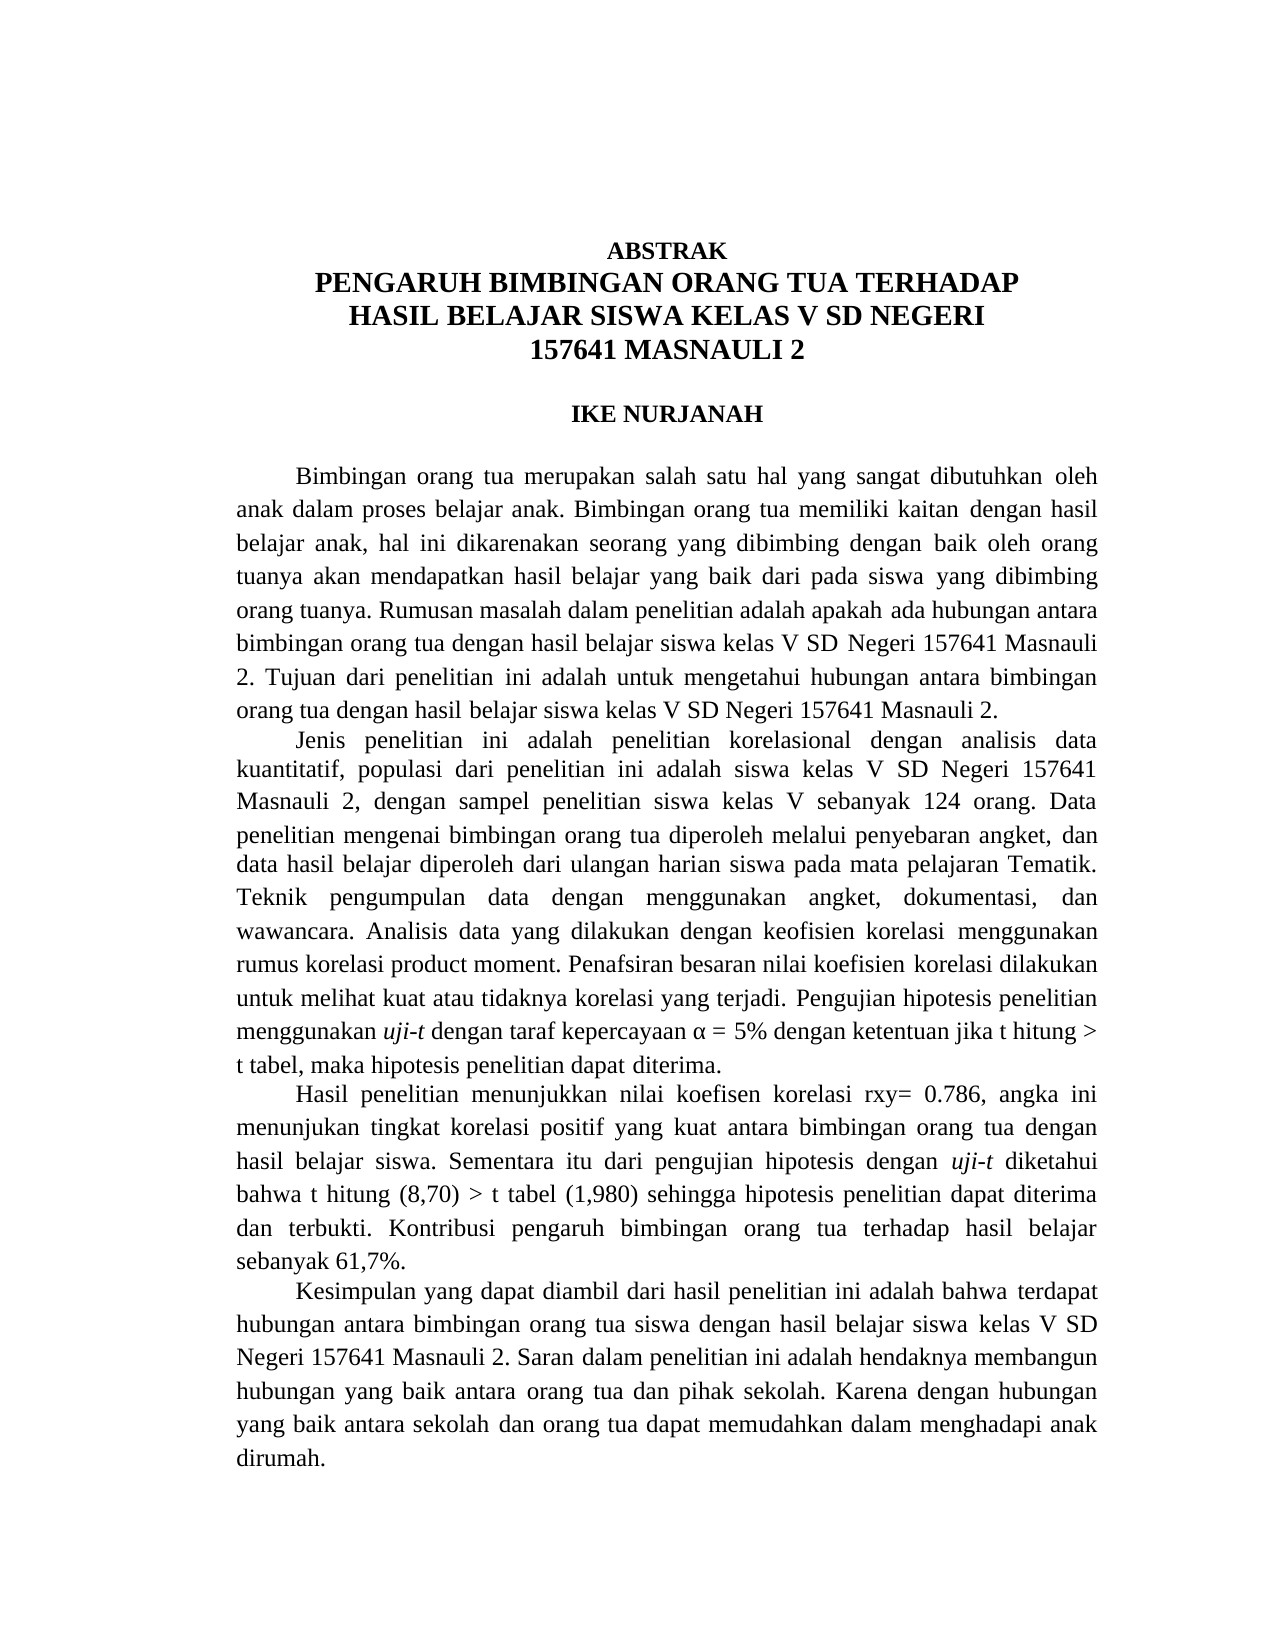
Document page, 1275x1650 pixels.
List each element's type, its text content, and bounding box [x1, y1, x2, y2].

text IKE NURJANAH [236, 399, 1098, 428]
text Kesimpulan yang dapat diambil dari hasil penelitian ini adalah bahwa terdapat hubungan antara bimbingan orang tua siswa dengan hasil belajar siswa kelas V SD Negeri 157641 Masnauli 2. Saran dalam penelitian ini adalah hendaknya membangun hubungan yang baik antara orang tua dan pihak sekolah. Karena dengan hubungan yang baik antara sekolah dan orang tua dapat memudahkan dalam menghadapi anak dirumah. [236, 1276, 1098, 1472]
text HASIL BELAJAR SISWA KELAS V SD NEGERI [236, 298, 1098, 332]
text 157641 MASNAULI 2 [236, 332, 1098, 366]
text Hasil penelitian menunjukkan nilai koefisen korelasi rxy= 0.786, angka ini menunjukan tingkat korelasi positif yang kuat antara bimbingan orang tua dengan hasil belajar siswa. Sementara itu dari pengujian hipotesis dengan uji-t diketahui bahwa t hitung (8,70) > t tabel (1,980) sehingga hipotesis penelitian dapat diterima dan terbukti. Kontribusi pengaruh bimbingan orang tua terhadap hasil belajar sebanyak 61,7%. [236, 1079, 1098, 1276]
text PENGARUH BIMBINGAN ORANG TUA TERHADAP [236, 265, 1098, 298]
text ABSTRAK [236, 236, 1098, 265]
text Bimbingan orang tua merupakan salah satu hal yang sangat dibutuhkan oleh anak dalam proses belajar anak. Bimbingan orang tua memiliki kaitan dengan hasil belajar anak, hal ini dikarenakan seorang yang dibimbing dengan baik oleh orang tuanya akan mendapatkan hasil belajar yang baik dari pada siswa yang dibimbing orang tuanya. Rumusan masalah dalam penelitian adalah apakah ada hubungan antara bimbingan orang tua dengan hasil belajar siswa kelas V SD Negeri 157641 Masnauli 2. Tujuan dari penelitian ini adalah untuk mengetahui hubungan antara bimbingan orang tua dengan hasil belajar siswa kelas V SD Negeri 157641 Masnauli 2. [236, 461, 1098, 725]
text Jenis penelitian ini adalah penelitian korelasional dengan analisis data kuantitatif, populasi dari penelitian ini adalah siswa kelas V SD Negeri 157641 Masnauli 2, dengan sampel penelitian siswa kelas V sebanyak 124 orang. Data penelitian mengenai bimbingan orang tua diperoleh melalui penyebaran angket, dan data hasil belajar diperoleh dari ulangan harian siswa pada mata pelajaran Tematik. Teknik pengumpulan data dengan menggunakan angket, dokumentasi, dan wawancara. Analisis data yang dilakukan dengan keofisien korelasi menggunakan rumus korelasi product moment. Penafsiran besaran nilai koefisien korelasi dilakukan untuk melihat kuat atau tidaknya korelasi yang terjadi. Pengujian hipotesis penelitian menggunakan uji-t dengan taraf kepercayaan α = 5% dengan ketentuan jika t hitung > t tabel, maka hipotesis penelitian dapat diterima. [236, 725, 1098, 1079]
